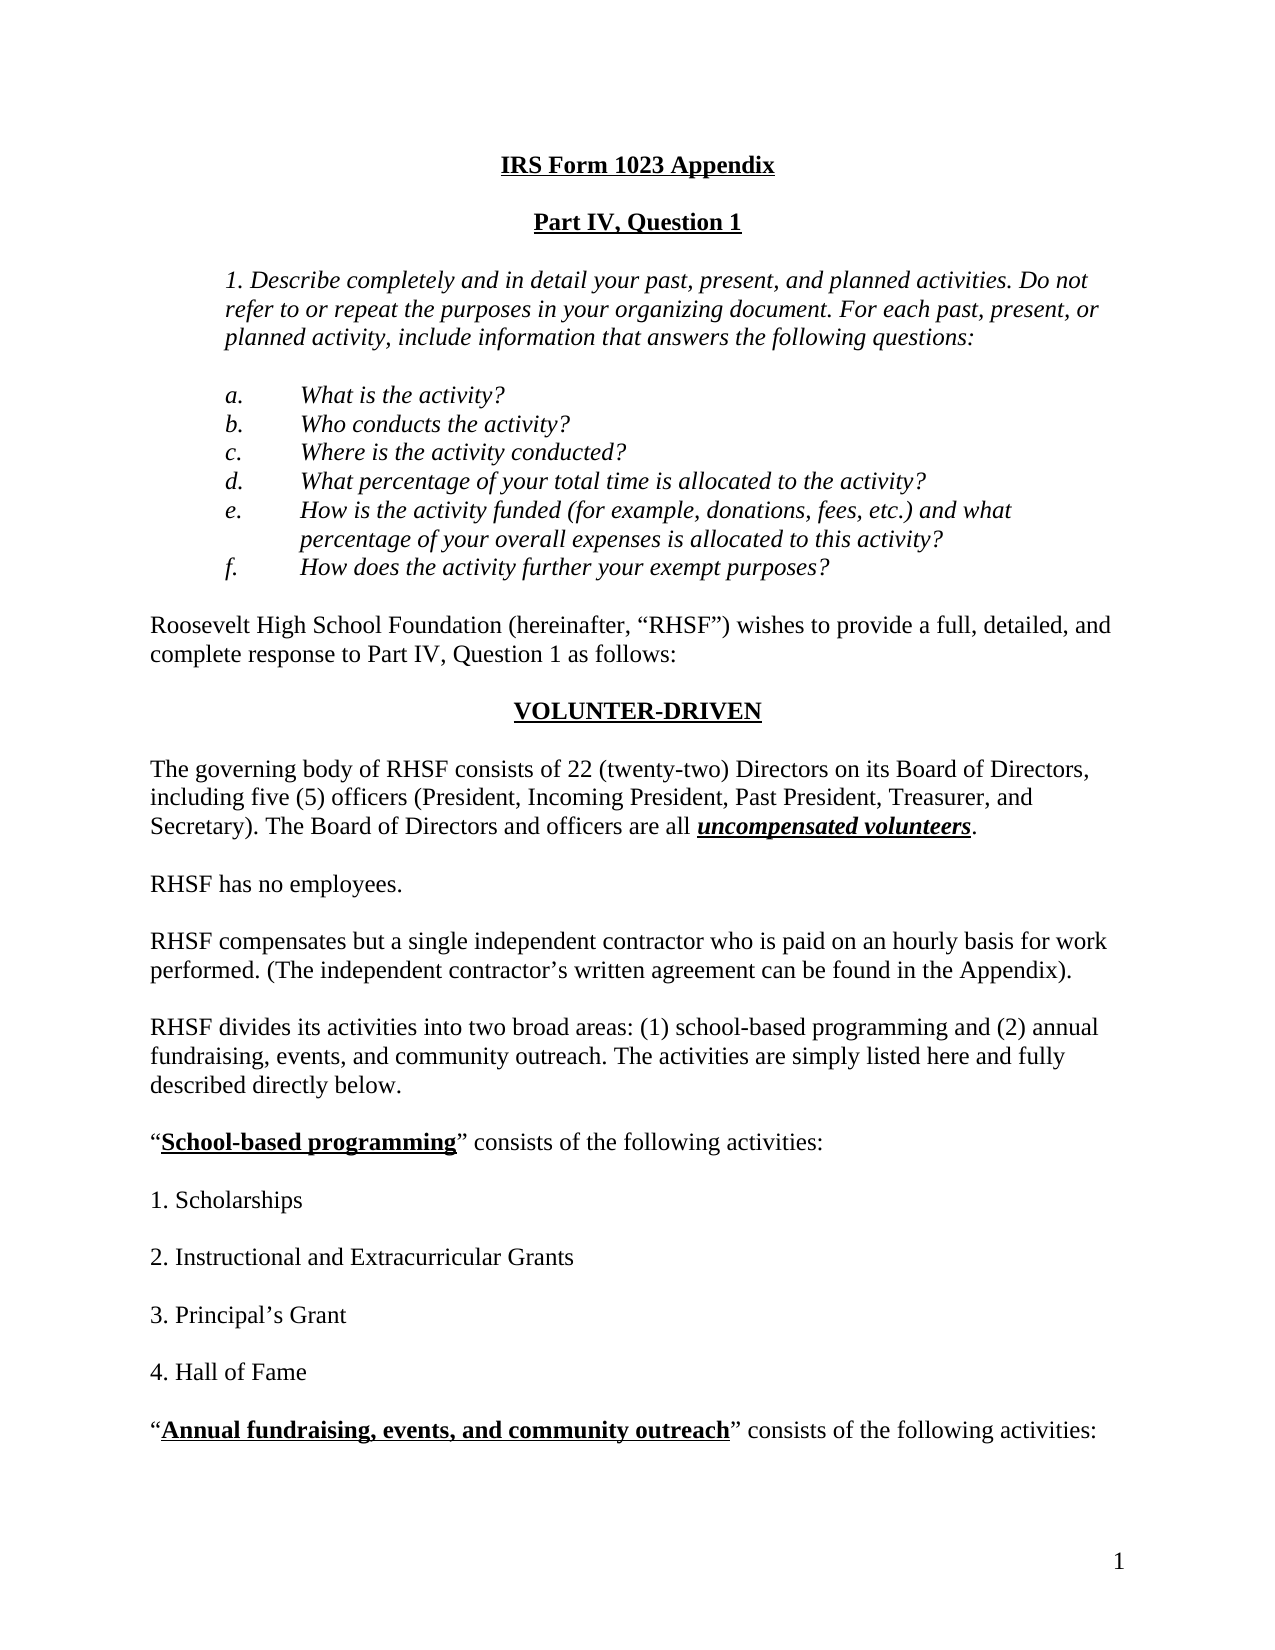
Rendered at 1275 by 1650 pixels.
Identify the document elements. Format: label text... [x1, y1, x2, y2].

text RHSF divides its activities into two broad areas: (1) school-based programming and (2) annual fundraising, events, and community outreach. The activities are simply listed here and fully described directly below. [150, 1012, 1125, 1099]
text 2. Instructional and Extracurricular Grants [150, 1242, 1125, 1271]
text IRS Form 1023 Appendix [150, 150, 1125, 179]
text 1. Scholarships [150, 1185, 1125, 1214]
text Roosevelt High School Foundation (hereinafter, “RHSF”) wishes to provide a full, detailed, and complete response to Part IV, Question 1 as follows: [150, 610, 1125, 667]
text VOLUNTER-DRIVEN [150, 696, 1125, 725]
text “School-based programming” consists of the following activities: [150, 1127, 1125, 1156]
text RHSF compensates but a single independent contractor who is paid on an hourly basis for work performed. (The independent contractor’s written agreement can be found in the Appendix). [150, 926, 1125, 1012]
text f. How does the activity further your exempt purposes? [225, 552, 1125, 581]
text e. How is the activity funded (for example, donations, fees, etc.) and what percentage of your overall expenses is allocated to this activity? [225, 495, 1125, 552]
text 1. Describe completely and in detail your past, present, and planned activities. Do not refer to or repeat the purposes in your organizing document. For each past, present, or planned activity, include information that answers the following questions: [225, 265, 1125, 351]
text c. Where is the activity conducted? [225, 437, 1125, 466]
text RHSF has no employees. [150, 869, 1125, 897]
text b. Who conducts the activity? [225, 409, 1125, 437]
text a. What is the activity? [225, 380, 1125, 409]
text The governing body of RHSF consists of 22 (twenty-two) Directors on its Board of Directors, including five (5) officers (President, Incoming President, Past President, Treasurer, and Secretary). The Board of Directors and officers are all uncompensated volunteers. [150, 754, 1125, 840]
text Part IV, Question 1 [150, 207, 1125, 236]
text 3. Principal’s Grant [150, 1300, 1125, 1329]
text 4. Hall of Fame [150, 1357, 1125, 1386]
text d. What percentage of your total time is allocated to the activity? [225, 466, 1125, 495]
text “Annual fundraising, events, and community outreach” consists of the following activities: [150, 1415, 1125, 1444]
